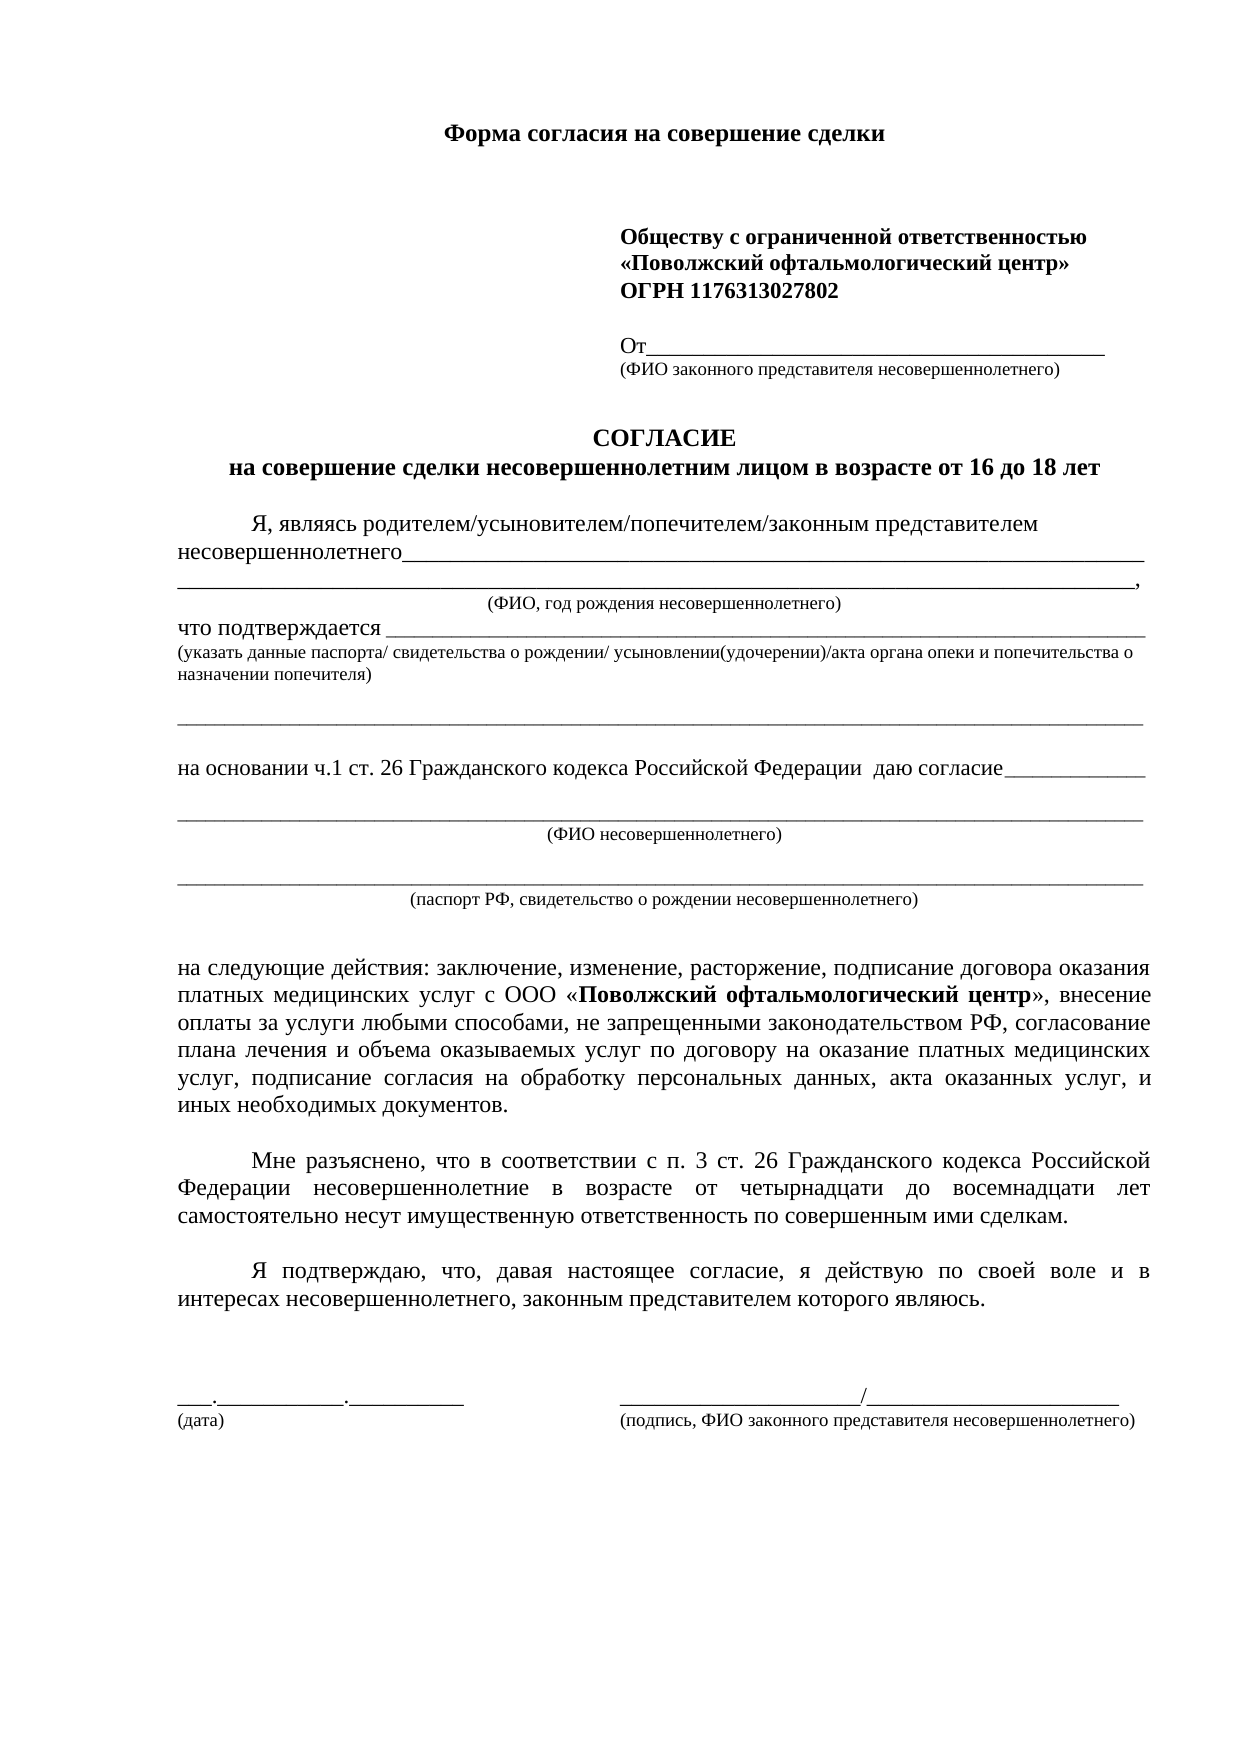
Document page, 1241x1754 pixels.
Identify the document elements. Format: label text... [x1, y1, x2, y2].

text ________________________________________________________________________________, [177, 564, 1152, 592]
text Обществу с ограниченной ответственностью [546, 223, 1152, 249]
text Я подтверждаю, что, давая настоящее согласие, я действую по своей воле и в интересах несовершеннолетнего, законным представителем которого являюсь. [177, 1256, 1152, 1311]
text Я, являясь родителем/усыновителем/попечителем/законным представителем несовершеннолетнего______________________________________________________________ [177, 509, 1152, 564]
text что подтверждается _________________________________________________________________________________ [177, 613, 1152, 641]
text на следующие действия: заключение, изменение, расторжение, подписание договора оказания платных медицинских услуг с ООО «Поволжский офтальмологический центр», внесение оплаты за услуги любыми способами, не запрещенными законодательством РФ, согласование плана лечения и объема оказываемых услуг по договору на оказание платных медицинских услуг, подписание согласия на обработку персональных данных, акта оказанных услуг, и иных необходимых документов. [177, 952, 1152, 1118]
text СОГЛАСИЕ [177, 423, 1152, 452]
text на основании ч.1 ст. 26 Гражданского кодекса Российской Федерации даю согласие_______________ [177, 754, 1152, 780]
text (ФИО законного представителя несовершеннолетнего) [177, 358, 1152, 380]
text (указать данные паспорта/ свидетельства о рождении/ усыновлении(удочерении)/акта органа опеки и попечительства о назначении попечителя) [177, 641, 1152, 684]
text _______________________________________________________________________________________________________ [177, 802, 1152, 823]
text Форма согласия на совершение сделки [177, 118, 1152, 147]
text От________________________________________ [177, 332, 1152, 358]
text _______________________________________________________________________________________________________ [177, 866, 1152, 888]
text (дата) (подпись, ФИО законного представителя несовершеннолетнего) [177, 1409, 1152, 1430]
text ___.___________.__________ _____________________/______________________ [177, 1382, 1152, 1409]
text на совершение сделки несовершеннолетним лицом в возрасте от 16 до 18 лет [177, 452, 1152, 480]
text (ФИО, год рождения несовершеннолетнего) [177, 592, 1152, 613]
text (ФИО несовершеннолетнего) [177, 823, 1152, 845]
text Мне разъяснено, что в соответствии с п. 3 ст. 26 Гражданского кодекса Российской Федерации несовершеннолетние в возрасте от четырнадцати до восемнадцати лет самостоятельно несут имущественную ответственность по совершенным ими сделкам. [177, 1146, 1152, 1228]
text «Поволжский офтальмологический центр» ОГРН 1176313027802 [546, 249, 1152, 304]
text _______________________________________________________________________________________________________ [177, 706, 1152, 727]
text (паспорт РФ, свидетельство о рождении несовершеннолетнего) [177, 888, 1152, 909]
